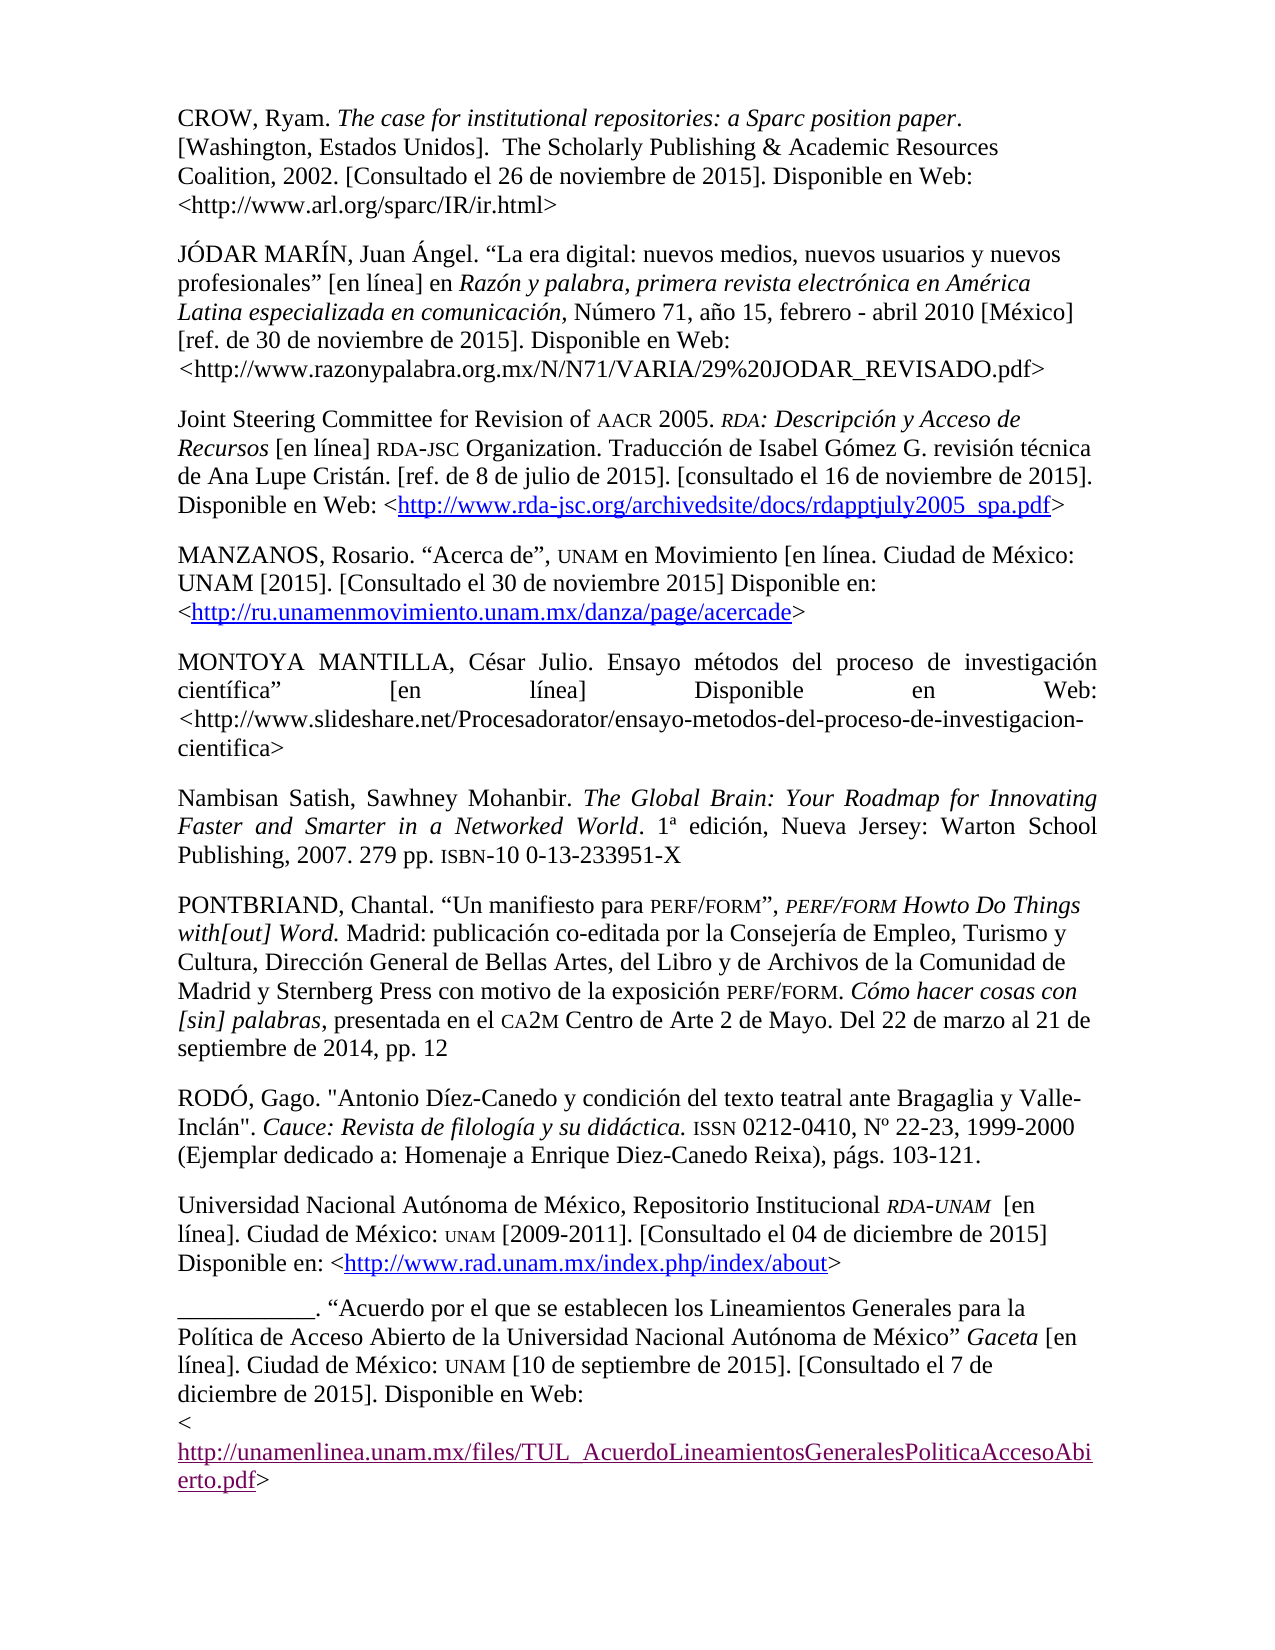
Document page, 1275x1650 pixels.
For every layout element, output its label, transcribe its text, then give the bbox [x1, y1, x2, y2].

text ___________. “Acuerdo por el que se establecen los Lineamientos Generales para la Política de Acceso Abierto de la Universidad Nacional Autónoma de México” Gaceta [en línea]. Ciudad de México: unam [10 de septiembre de 2015]. [Consultado el 7 de diciembre de 2015]. Disponible en Web: <http://unamenlinea.unam.mx/files/TUL_AcuerdoLineamientosGeneralesPoliticaAccesoAbierto.pdf> [177, 1293, 1098, 1494]
text Nambisan Satish, Sawhney Mohanbir. The Global Brain: Your Roadmap for Innovating Faster and Smarter in a Networked World. 1ª edición, Nueva Jersey: Warton School Publishing, 2007. 279 pp. isbn-10 0-13-233951-X [177, 783, 1098, 869]
text MANZANOS, Rosario. “Acerca de”, unam en Movimiento [en línea. Ciudad de México: UNAM [2015]. [Consultado el 30 de noviembre 2015] Disponible en: <http://ru.unamenmovimiento.unam.mx/danza/page/acercade> [177, 540, 1098, 626]
text CROW, Ryam. The case for institutional repositories: a Sparc position paper. [Washington, Estados Unidos]. The Scholarly Publishing & Academic Resources Coalition, 2002. [Consultado el 26 de noviembre de 2015]. Disponible en Web: <http://www.arl.org/sparc/IR/ir.html> [177, 103, 1098, 218]
text Joint Steering Committee for Revision of aacr 2005. rda: Descripción y Acceso de Recursos [en línea] rda-jsc Organization. Traducción de Isabel Gómez G. revisión técnica de Ana Lupe Cristán. [ref. de 8 de julio de 2015]. [consultado el 16 de noviembre de 2015]. Disponible en Web: <http://www.rda-jsc.org/archivedsite/docs/rdapptjuly2005_spa.pdf> [177, 404, 1098, 519]
text RODÓ, Gago. "Antonio Díez-Canedo y condición del texto teatral ante Bragaglia y Valle-Inclán". Cauce: Revista de filología y su didáctica. issn 0212-0410, Nº 22-23, 1999-2000 (Ejemplar dedicado a: Homenaje a Enrique Diez-Canedo Reixa), págs. 103-121. [177, 1083, 1098, 1169]
text JÓDAR MARÍN, Juan Ángel. “La era digital: nuevos medios, nuevos usuarios y nuevos profesionales” [en línea] en Razón y palabra, primera revista electrónica en América Latina especializada en comunicación, Número 71, año 15, febrero - abril 2010 [México] [ref. de 30 de noviembre de 2015]. Disponible en Web: <http://www.razonypalabra.org.mx/N/N71/VARIA/29%20JODAR_REVISADO.pdf> [177, 239, 1098, 383]
text Universidad Nacional Autónoma de México, Repositorio Institucional rda-unam [en línea]. Ciudad de México: unam [2009-2011]. [Consultado el 04 de diciembre de 2015] Disponible en: <http://www.rad.unam.mx/index.php/index/about> [177, 1190, 1098, 1276]
text PONTBRIAND, Chantal. “Un manifiesto para perf/form”, perf/form How to Do Things with[out] Word. Madrid: publicación co-editada por la Consejería de Empleo, Turismo y Cultura, Dirección General de Bellas Artes, del Libro y de Archivos de la Comunidad de Madrid y Sternberg Press con motivo de la exposición perf/form. Cómo hacer cosas con [sin] palabras, presentada en el ca2m Centro de Arte 2 de Mayo. Del 22 de marzo al 21 de septiembre de 2014, pp. 12 [177, 890, 1098, 1062]
text MONTOYA MANTILLA, César Julio. Ensayo métodos del proceso de investigación científica” [en línea] Disponible en Web: <http://www.slideshare.net/Procesadorator/ensayo-metodos-del-proceso-de-investigacion-cientifica> [177, 647, 1098, 762]
